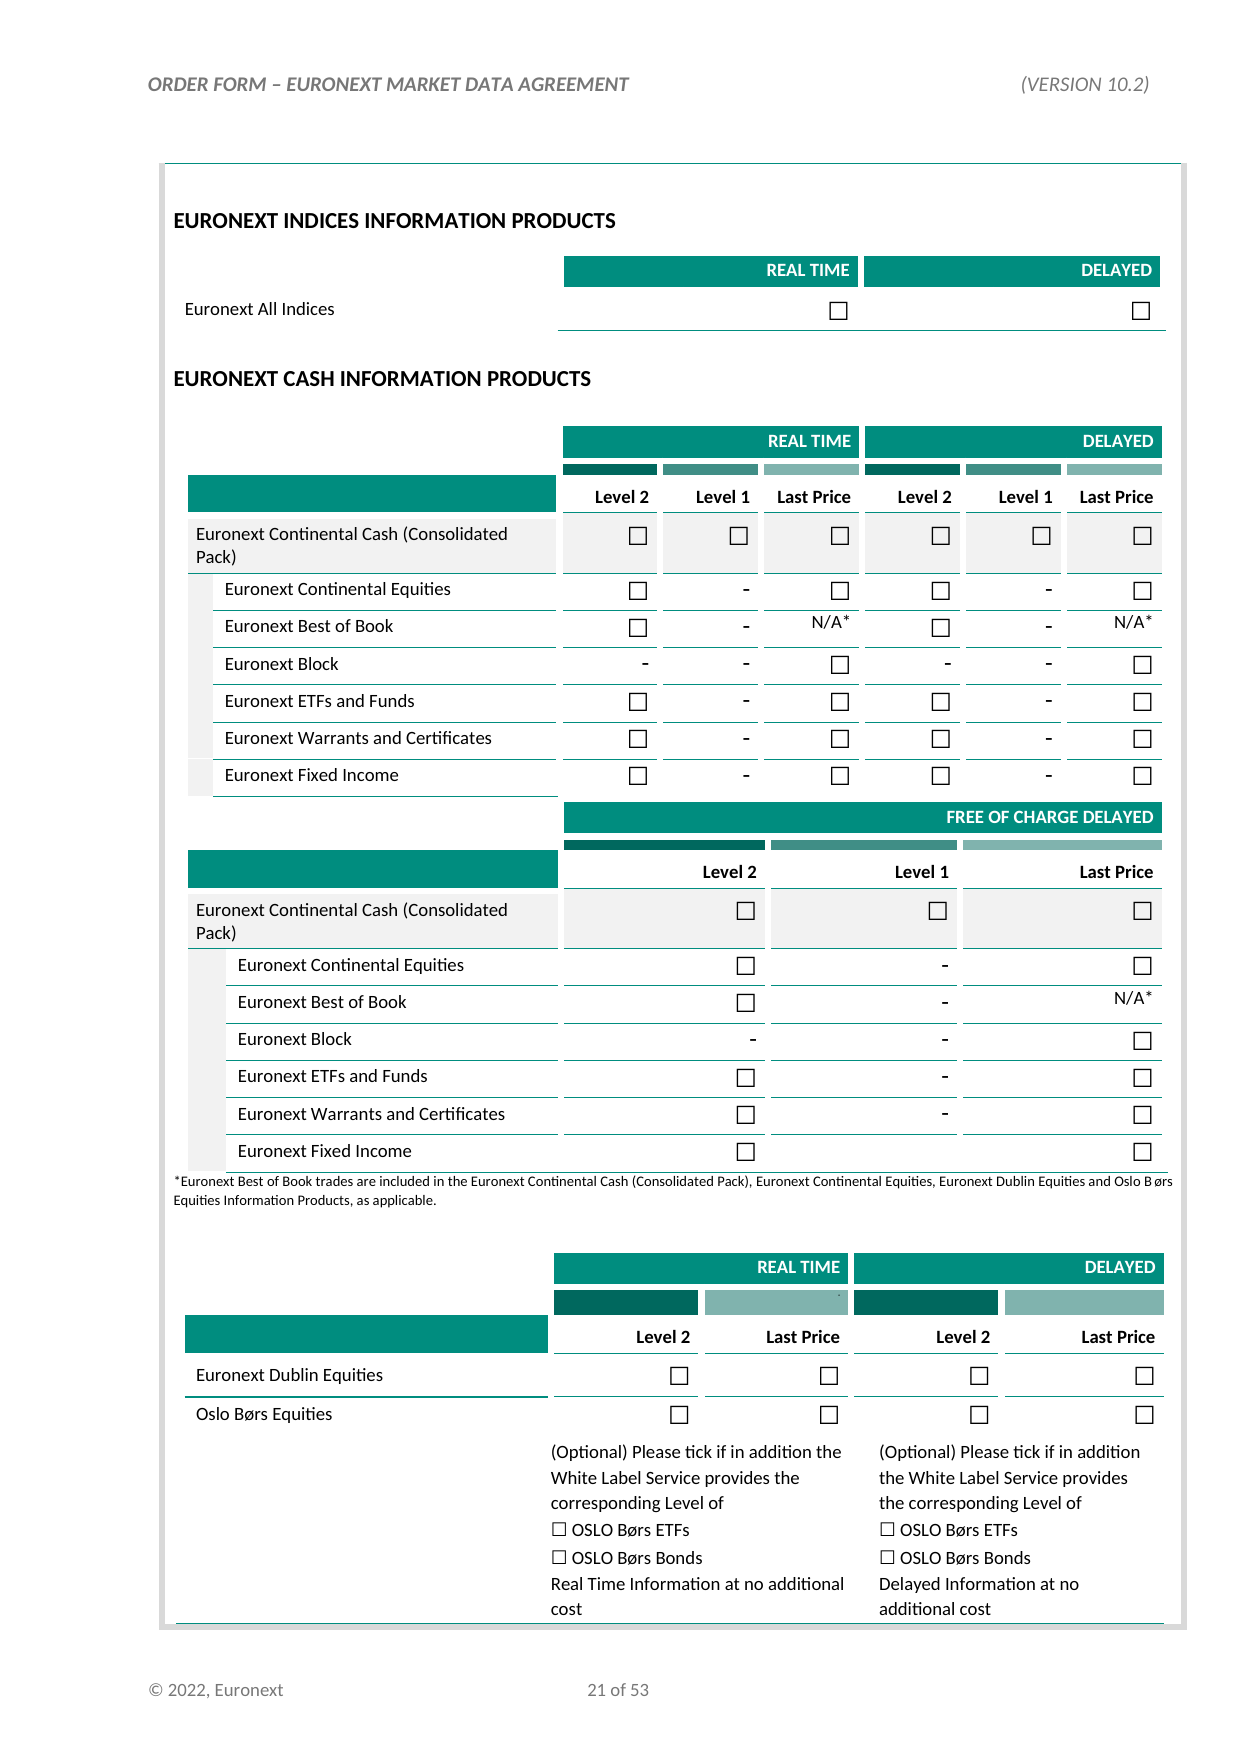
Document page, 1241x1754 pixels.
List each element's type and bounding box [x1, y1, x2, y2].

table_cell [165, 164, 1181, 1623]
